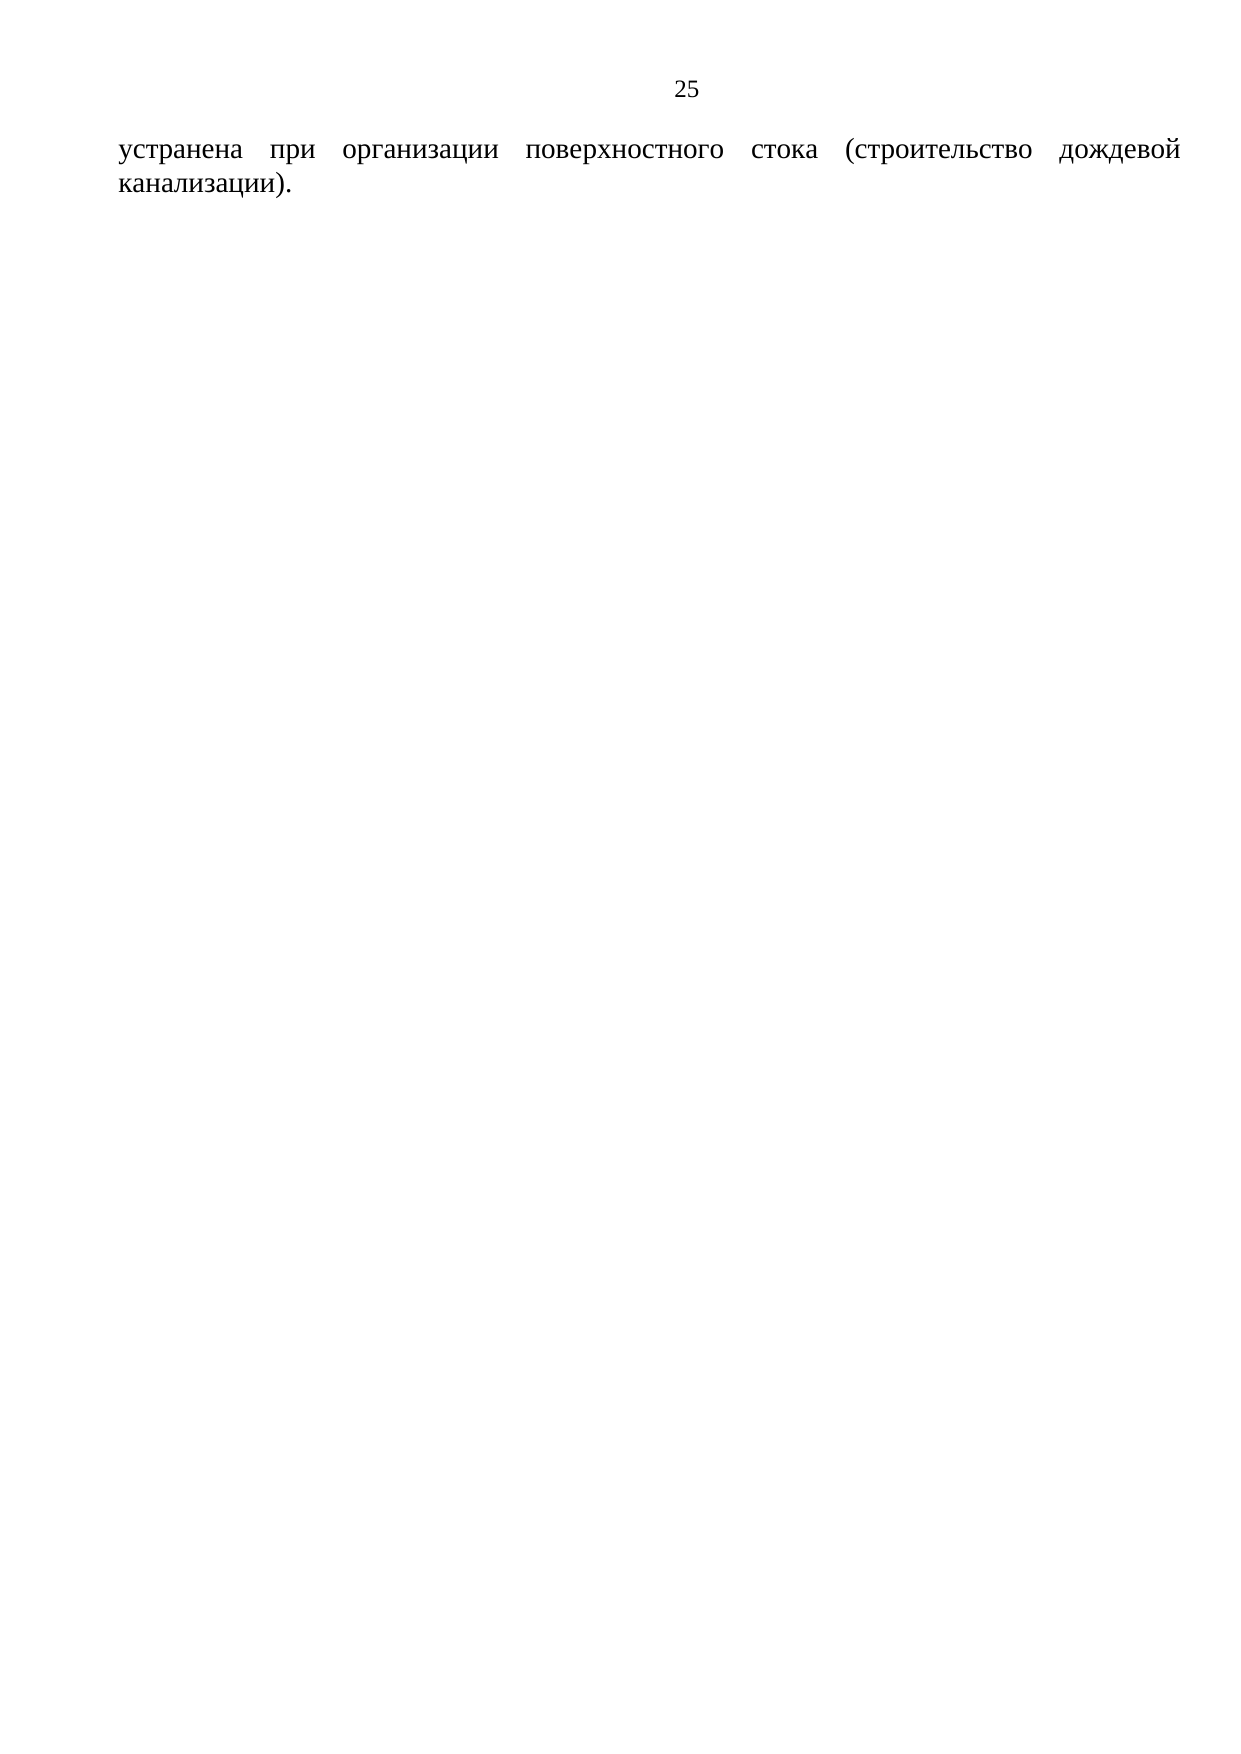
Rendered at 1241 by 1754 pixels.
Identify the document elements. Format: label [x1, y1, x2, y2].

list [118, 131, 1181, 198]
